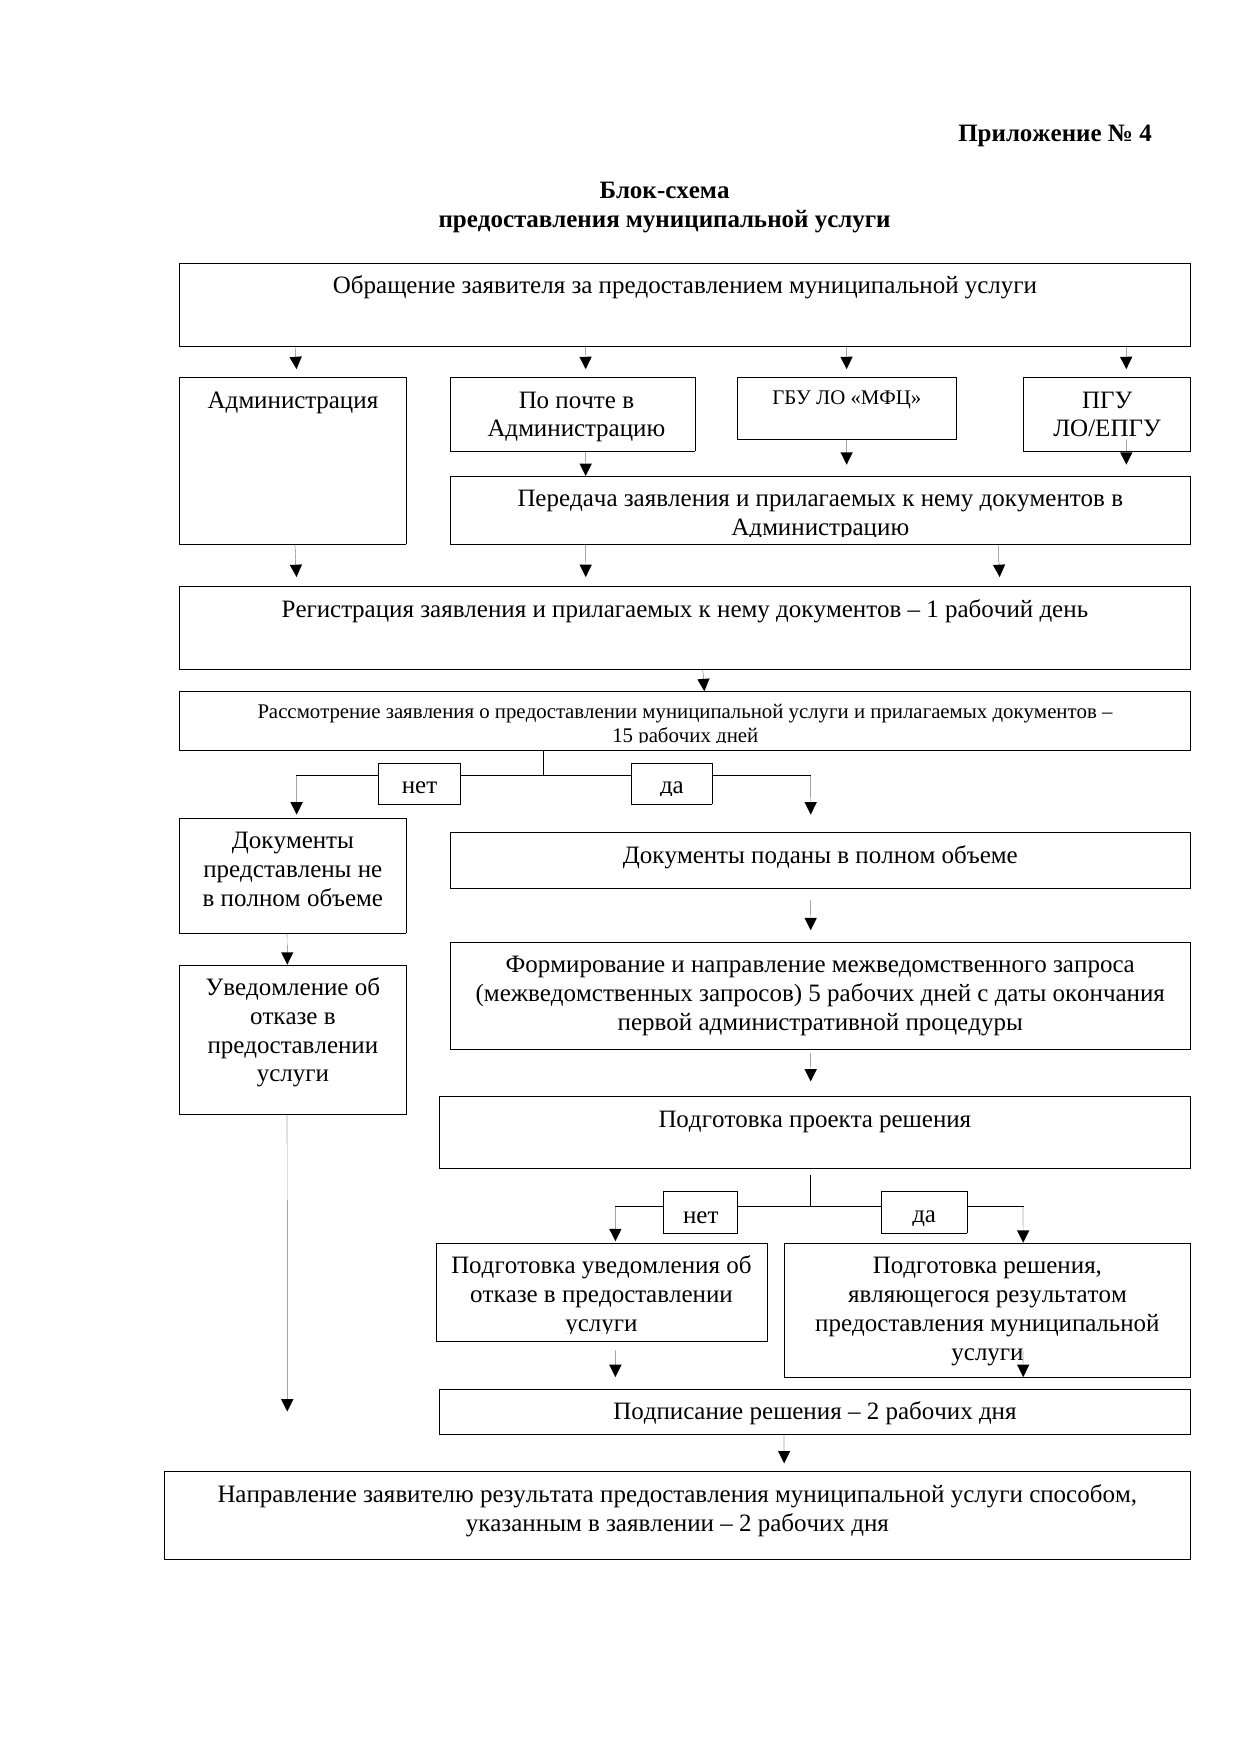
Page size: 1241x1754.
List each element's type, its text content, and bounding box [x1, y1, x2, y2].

text Приложение № 4 [177, 118, 1152, 147]
text Блок-схема [177, 176, 1152, 204]
text предоставления муниципальной услуги [177, 204, 1152, 233]
